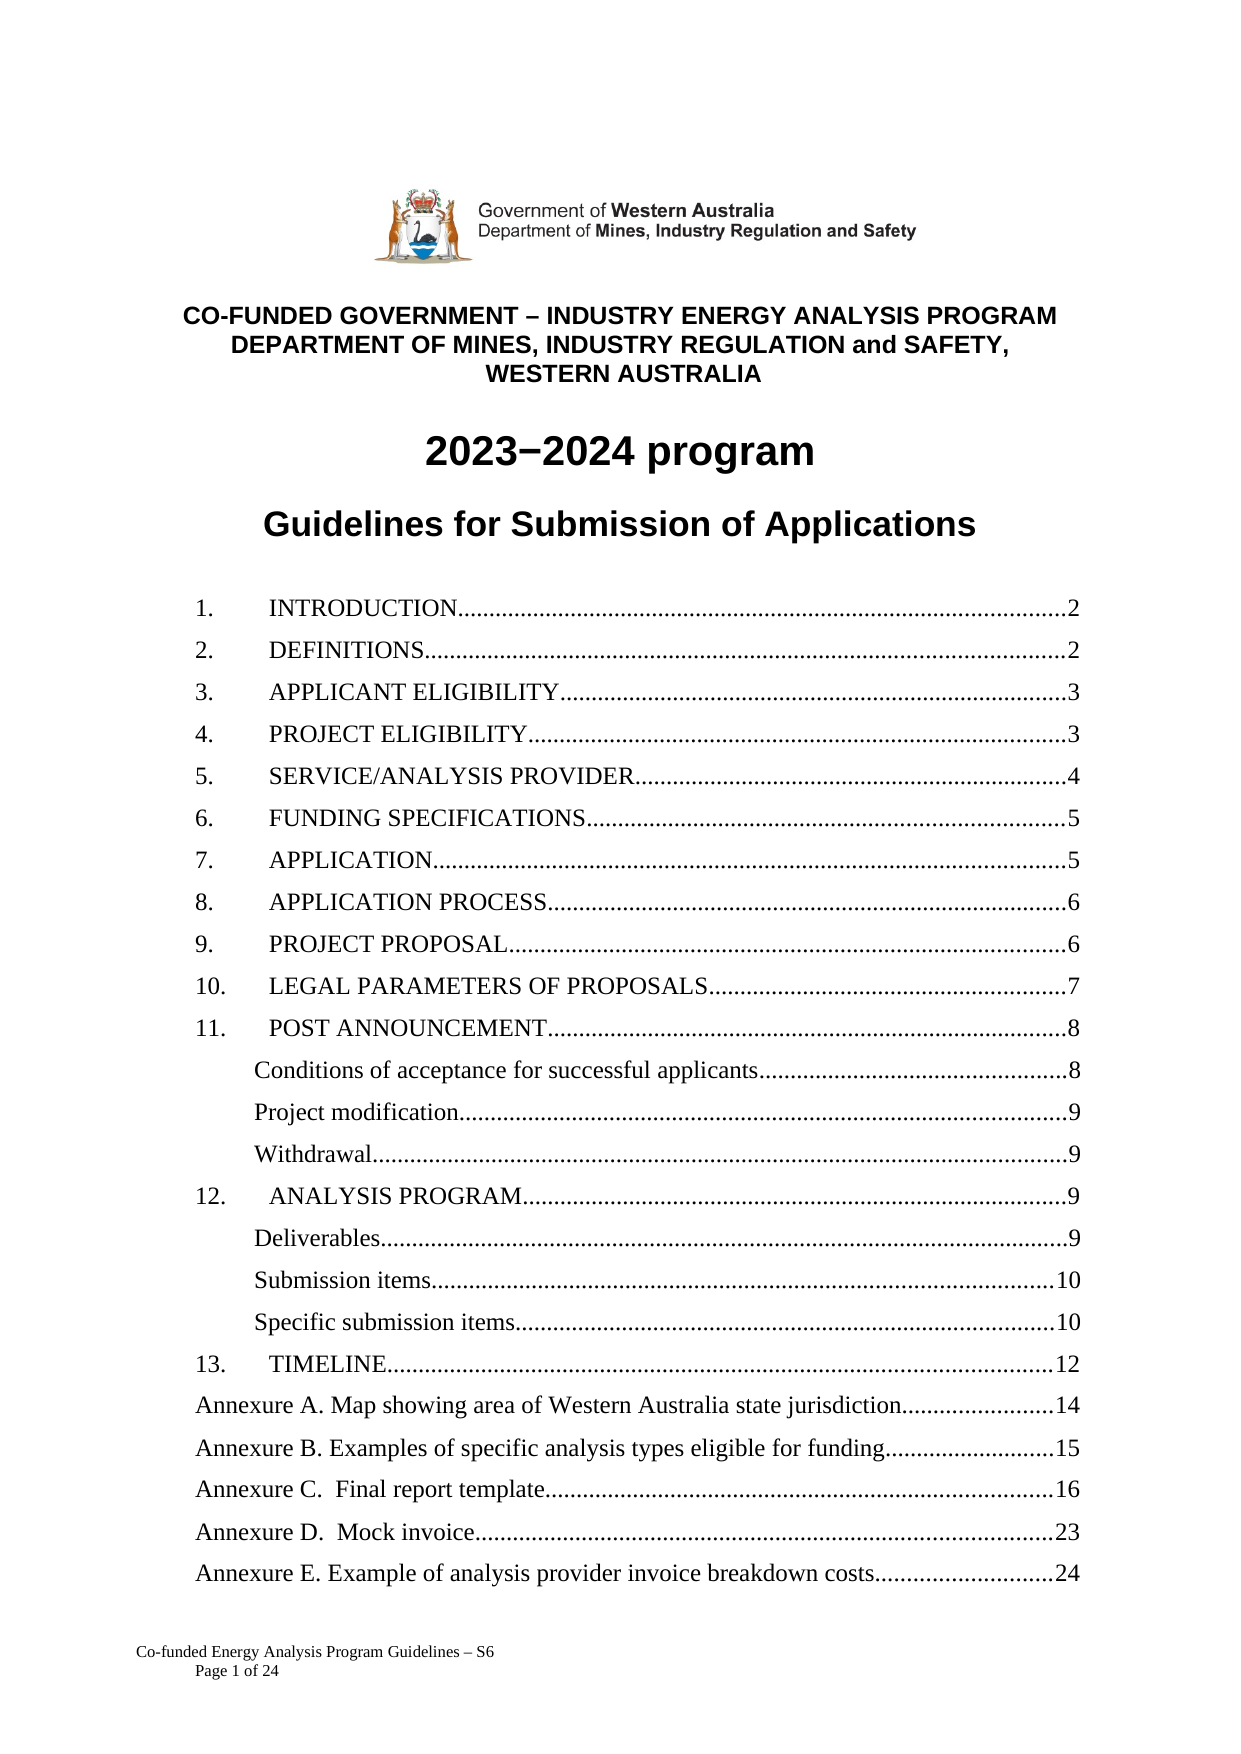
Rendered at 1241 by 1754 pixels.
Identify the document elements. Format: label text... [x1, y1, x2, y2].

text 13. TIMELINE 12 [195, 1349, 1104, 1377]
text 3. APPLICANT ELIGIBILITY 3 [195, 677, 1104, 706]
text 5. SERVICE/ANALYSIS PROVIDER 4 [195, 761, 1104, 790]
text 12. ANALYSIS PROGRAM 9 [195, 1181, 1104, 1209]
text Deliverables 9 [254, 1223, 1104, 1251]
text Annexure D. Mock invoice 23 [195, 1517, 1104, 1545]
text 8. APPLICATION PROCESS 6 [195, 887, 1104, 916]
text Annexure A. Map showing area of Western Australia state jurisdiction 14 [195, 1391, 1104, 1419]
text Annexure B. Examples of specific analysis types eligible for funding 15 [195, 1433, 1104, 1461]
text Submission items 10 [254, 1265, 1104, 1293]
text Withdrawal 9 [254, 1139, 1104, 1167]
text 10. LEGAL PARAMETERS OF PROPOSALS 7 [195, 971, 1104, 999]
text WESTERN AUSTRALIA [136, 359, 1104, 388]
text Specific submission items 10 [254, 1307, 1104, 1335]
text 9. PROJECT PROPOSAL 6 [195, 929, 1104, 958]
text Project modification 9 [254, 1097, 1104, 1126]
text 4. PROJECT ELIGIBILITY 3 [195, 719, 1104, 748]
text Annexure C. Final report template 16 [195, 1474, 1104, 1503]
text 1. INTRODUCTION 2 [195, 593, 1104, 622]
text Guidelines for Submission of Applications [136, 503, 1104, 543]
text Annexure E. Example of analysis provider invoice breakdown costs 24 [195, 1558, 1104, 1587]
text CO-FUNDED GOVERNMENT – INDUSTRY ENERGY ANALYSIS PROGRAM [136, 301, 1104, 330]
text 6. FUNDING SPECIFICATIONS 5 [195, 803, 1104, 832]
text 7. APPLICATION 5 [195, 845, 1104, 874]
text 2. DEFINITIONS 2 [195, 635, 1104, 664]
picture [372, 178, 927, 273]
text 11. POST ANNOUNCEMENT 8 [195, 1013, 1104, 1042]
text Conditions of acceptance for successful applicants 8 [254, 1055, 1104, 1083]
text DEPARTMENT OF MINES, INDUSTRY REGULATION and SAFETY, [136, 330, 1104, 359]
text 2023−2024 program [136, 426, 1104, 474]
